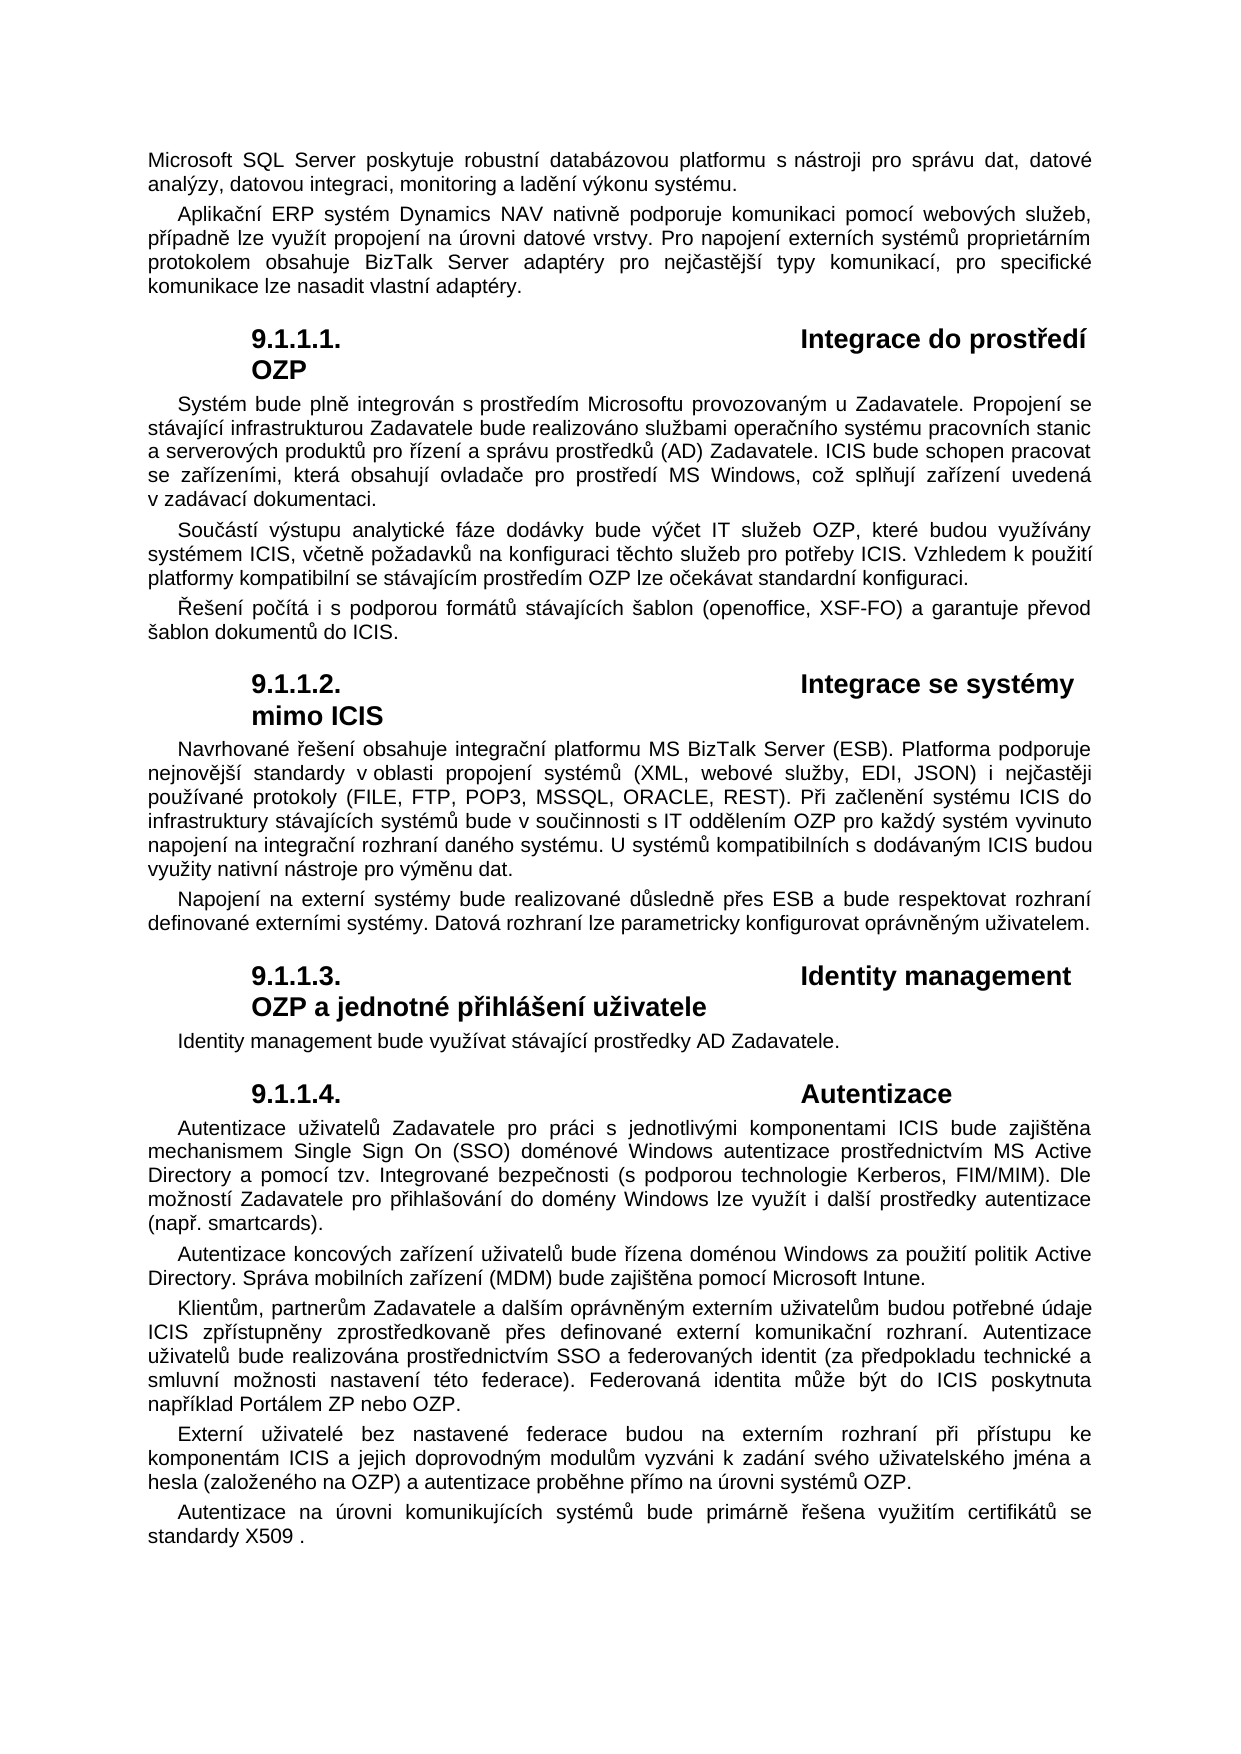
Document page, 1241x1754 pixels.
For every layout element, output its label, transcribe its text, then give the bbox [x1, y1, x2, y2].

text Součástí výstupu analytické fáze dodávky bude výčet IT služeb OZP, které budou využívány systémem ICIS, včetně požadavků na konfiguraci těchto služeb pro potřeby ICIS. Vzhledem k použití platformy kompatibilní se stávajícím prostředím OZP lze očekávat standardní konfiguraci. [148, 517, 1093, 589]
text Identity management OZP a jednotné přihlášení uživatele [251, 960, 1093, 1023]
text Navrhované řešení obsahuje integrační platformu MS BizTalk Server (ESB). Platforma podporuje nejnovější standardy v oblasti propojení systémů (XML, webové služby, EDI, JSON) i nejčastěji používané protokoly (FILE, FTP, POP3, MSSQL, ORACLE, REST). Při začlenění systému ICIS do infrastruktury stávajících systémů bude v součinnosti s IT oddělením OZP pro každý systém vyvinuto napojení na integrační rozhraní daného systému. U systémů kompatibilních s dodávaným ICIS budou využity nativní nástroje pro výměnu dat. [148, 737, 1093, 881]
text Autentizace uživatelů Zadavatele pro práci s jednotlivými komponentami ICIS bude zajištěna mechanismem Single Sign On (SSO) doménové Windows autentizace prostřednictvím MS Active Directory a pomocí tzv. Integrované bezpečnosti (s podporou technologie Kerberos, FIM/MIM). Dle možností Zadavatele pro přihlašování do domény Windows lze využít i další prostředky autentizace (např. smartcards). [148, 1115, 1093, 1235]
text Integrace se systémy mimo ICIS [251, 668, 1093, 731]
text Autentizace na úrovni komunikujících systémů bude primárně řešena využitím certifikátů se standardy X509 . [148, 1500, 1093, 1548]
text Integrace do prostředí OZP [251, 323, 1093, 385]
text Identity management bude využívat stávající prostředky AD Zadavatele. [148, 1029, 1093, 1053]
text Externí uživatelé bez nastavené federace budou na externím rozhraní při přístupu ke komponentám ICIS a jejich doprovodným modulům vyzváni k zadání svého uživatelského jména a hesla (založeného na OZP) a autentizace proběhne přímo na úrovni systémů OZP. [148, 1422, 1093, 1493]
text Napojení na externí systémy bude realizované důsledně přes ESB a bude respektovat rozhraní definované externími systémy. Datová rozhraní lze parametricky konfigurovat oprávněným uživatelem. [148, 887, 1093, 935]
text Systém bude plně integrován s prostředím Microsoftu provozovaným u Zadavatele. Propojení se stávající infrastrukturou Zadavatele bude realizováno službami operačního systému pracovních stanic a serverových produktů pro řízení a správu prostředků (AD) Zadavatele. ICIS bude schopen pracovat se zařízeními, která obsahují ovladače pro prostředí MS Windows, což splňují zařízení uvedená v zadávací dokumentaci. [148, 391, 1093, 511]
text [148, 148, 1093, 196]
text Autentizace [251, 1078, 1093, 1109]
text Klientům, partnerům Zadavatele a dalším oprávněným externím uživatelům budou potřebné údaje ICIS zpřístupněny zprostředkovaně přes definované externí komunikační rozhraní. Autentizace uživatelů bude realizována prostřednictvím SSO a federovaných identit (za předpokladu technické a smluvní možnosti nastavení této federace). Federovaná identita může být do ICIS poskytnuta například Portálem ZP nebo OZP. [148, 1296, 1093, 1415]
text Řešení počítá i s podporou formátů stávajících šablon (openoffice, XSF-FO) a garantuje převod šablon dokumentů do ICIS. [148, 596, 1093, 643]
text Autentizace koncových zařízení uživatelů bude řízena doménou Windows za použití politik Active Directory. Správa mobilních zařízení (MDM) bude zajištěna pomocí Microsoft Intune. [148, 1241, 1093, 1289]
text Aplikační ERP systém Dynamics NAV nativně podporuje komunikaci pomocí webových služeb, případně lze využít propojení na úrovni datové vrstvy. Pro napojení externích systémů proprietárním protokolem obsahuje BizTalk Server adaptéry pro nejčastější typy komunikací, pro specifické komunikace lze nasadit vlastní adaptéry. [148, 202, 1093, 298]
